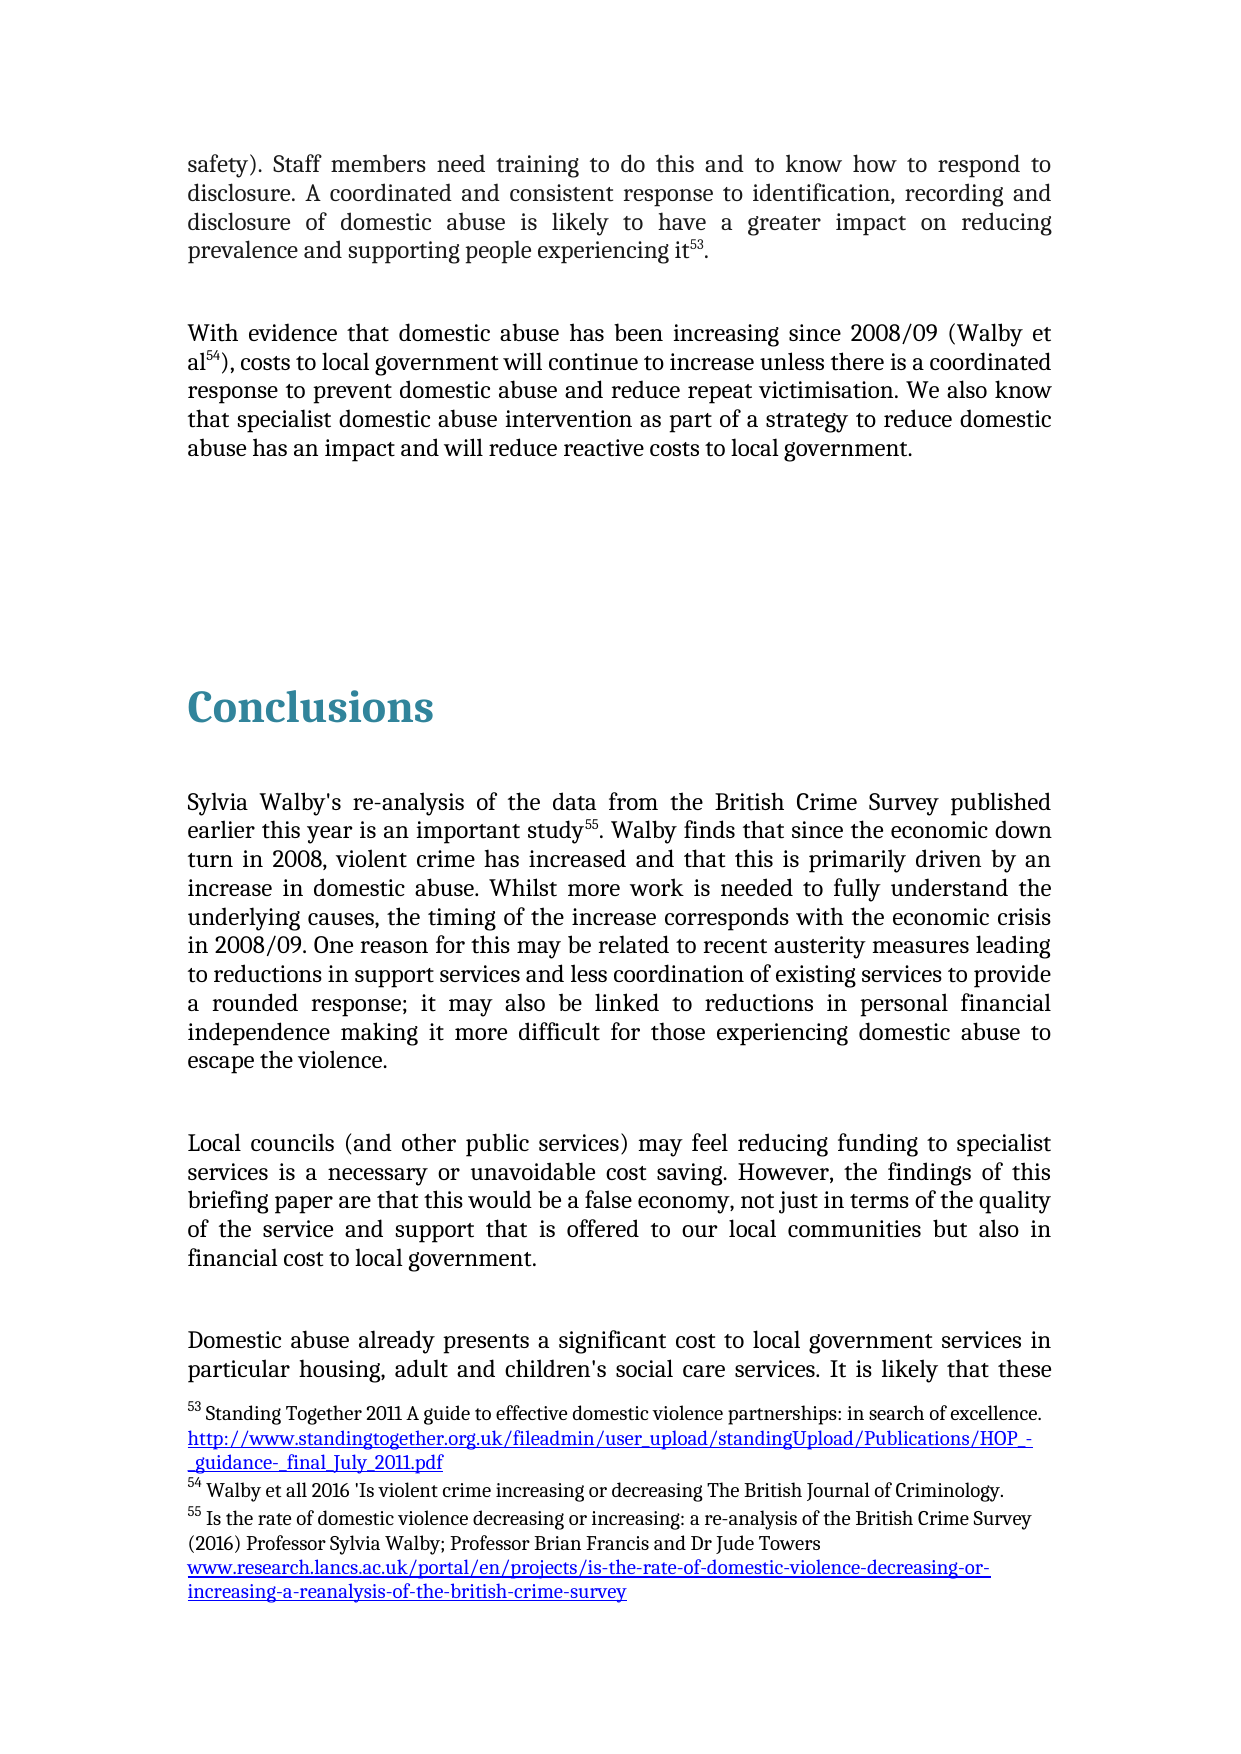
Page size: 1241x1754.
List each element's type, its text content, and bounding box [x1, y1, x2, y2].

text Conclusions [187, 681, 1053, 734]
text Sylvia Walby's re-analysis of the data from the British Crime Survey published earlier this year is an important study. Walby finds that since the economic down turn in 2008, violent crime has increased and that this is primarily driven by an increase in domestic abuse. Whilst more work is needed to fully understand the underlying causes, the timing of the increase corresponds with the economic crisis in 2008/09. One reason for this may be related to recent austerity measures leading to reductions in support services and less coordination of existing services to provide a rounded response; it may also be linked to reductions in personal financial independence making it more difficult for those experiencing domestic abuse to escape the violence. [187, 788, 1053, 1075]
text With evidence that domestic abuse has been increasing since 2008/09 (Walby et al), costs to local government will continue to increase unless there is a coordinated response to prevent domestic abuse and reduce repeat victimisation. We also know that specialist domestic abuse intervention as part of a strategy to reduce domestic abuse has an impact and will reduce reactive costs to local government. [187, 319, 1053, 462]
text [187, 1326, 1053, 1384]
text Local councils (and other public services) may feel reducing funding to specialist services is a necessary or unavoidable cost saving. However, the findings of this briefing paper are that this would be a false economy, not just in terms of the quality of the service and support that is offered to our local communities but also in financial cost to local government. [187, 1129, 1053, 1273]
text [187, 150, 1053, 265]
